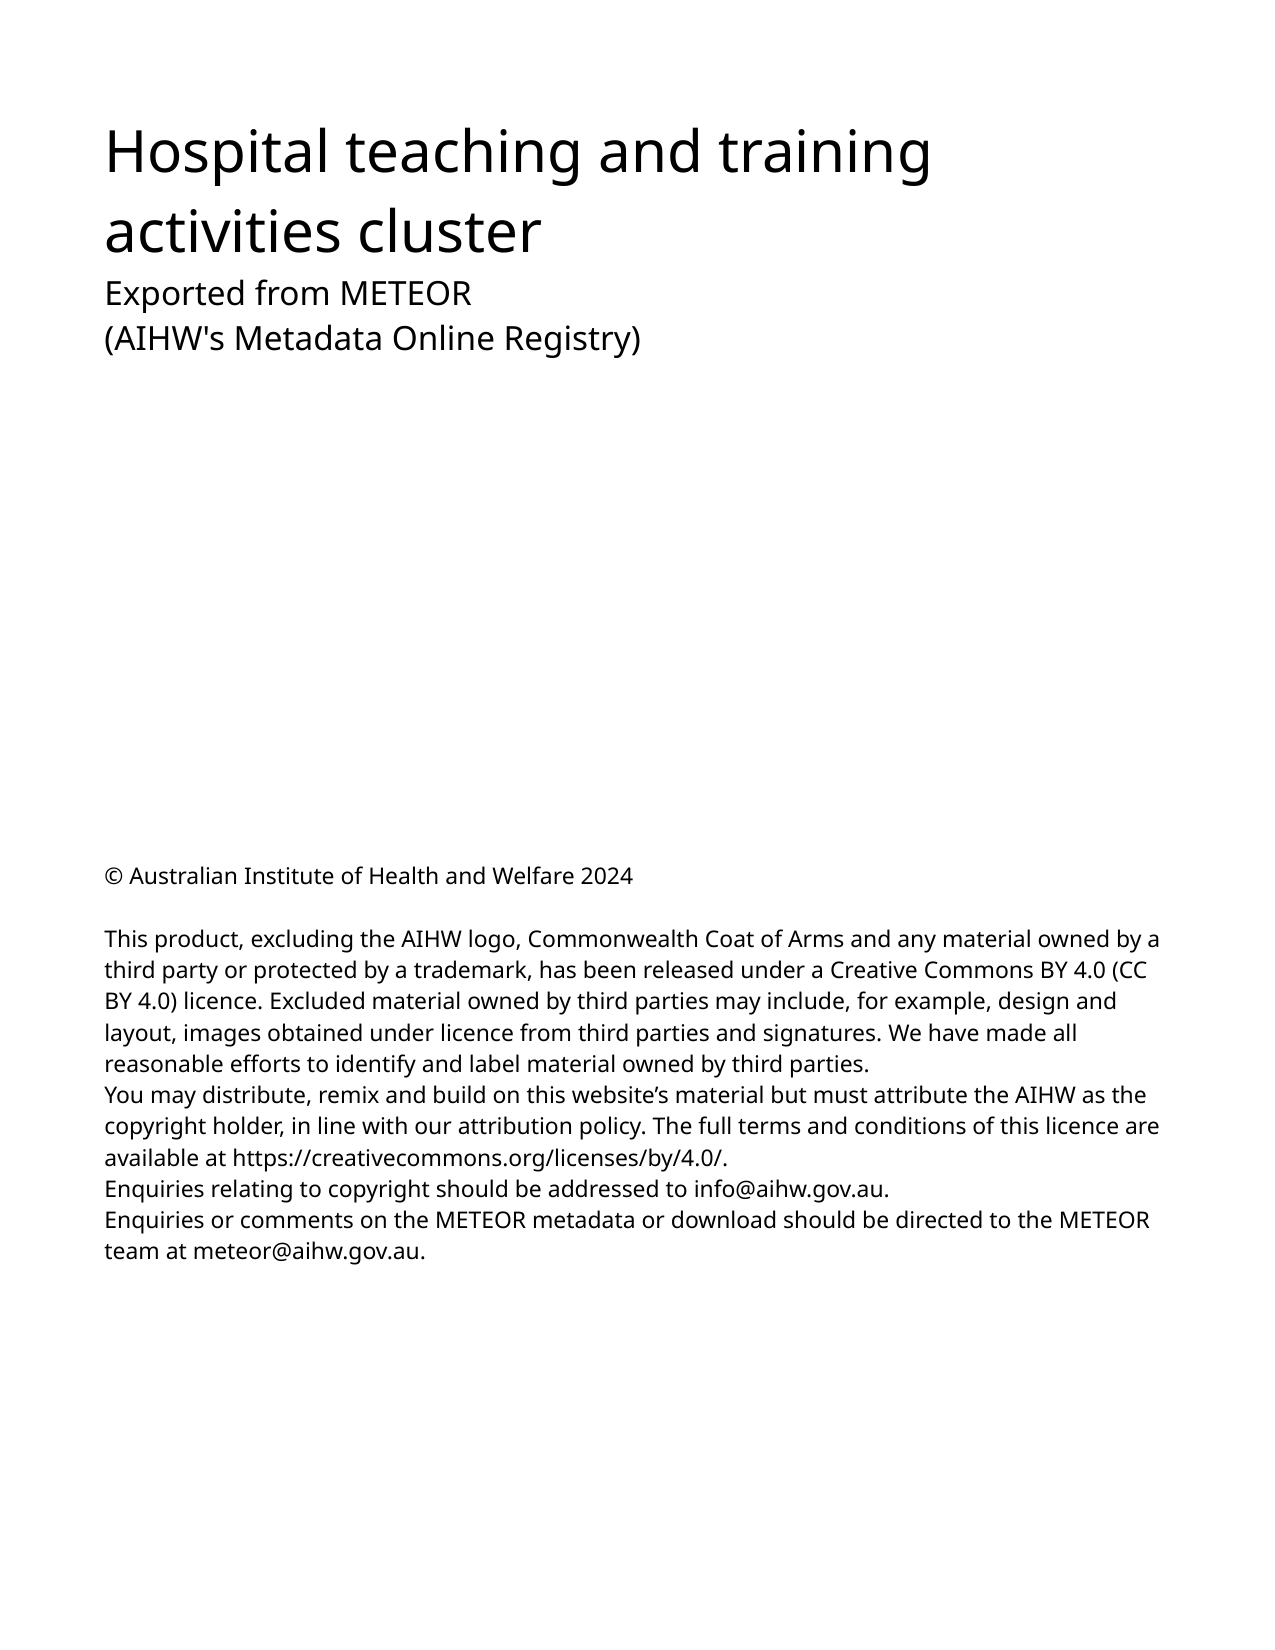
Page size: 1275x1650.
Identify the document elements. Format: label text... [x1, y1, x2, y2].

title Hospital teaching and training activities cluster [104, 110, 1171, 269]
subtitle Exported from METEOR [104, 269, 1171, 315]
text Enquiries or comments on the METEOR metadata or download should be directed to the METEOR team at meteor@aihw.gov.au. [104, 1204, 1171, 1266]
text This product, excluding the AIHW logo, Commonwealth Coat of Arms and any material owned by a third party or protected by a trademark, has been released under a Creative Commons BY 4.0 (CC BY 4.0) licence. Excluded material owned by third parties may include, for example, design and layout, images obtained under licence from third parties and signatures. We have made all reasonable efforts to identify and label material owned by third parties. [104, 923, 1171, 1079]
text Enquiries relating to copyright should be addressed to info@aihw.gov.au. [104, 1173, 1171, 1204]
text You may distribute, remix and build on this website’s material but must attribute the AIHW as the copyright holder, in line with our attribution policy. The full terms and conditions of this licence are available at https://creativecommons.org/licenses/by/4.0/. [104, 1079, 1171, 1173]
subtitle (AIHW's Metadata Online Registry) [104, 315, 1171, 360]
text © Australian Institute of Health and Welfare 2024 [104, 860, 1171, 891]
